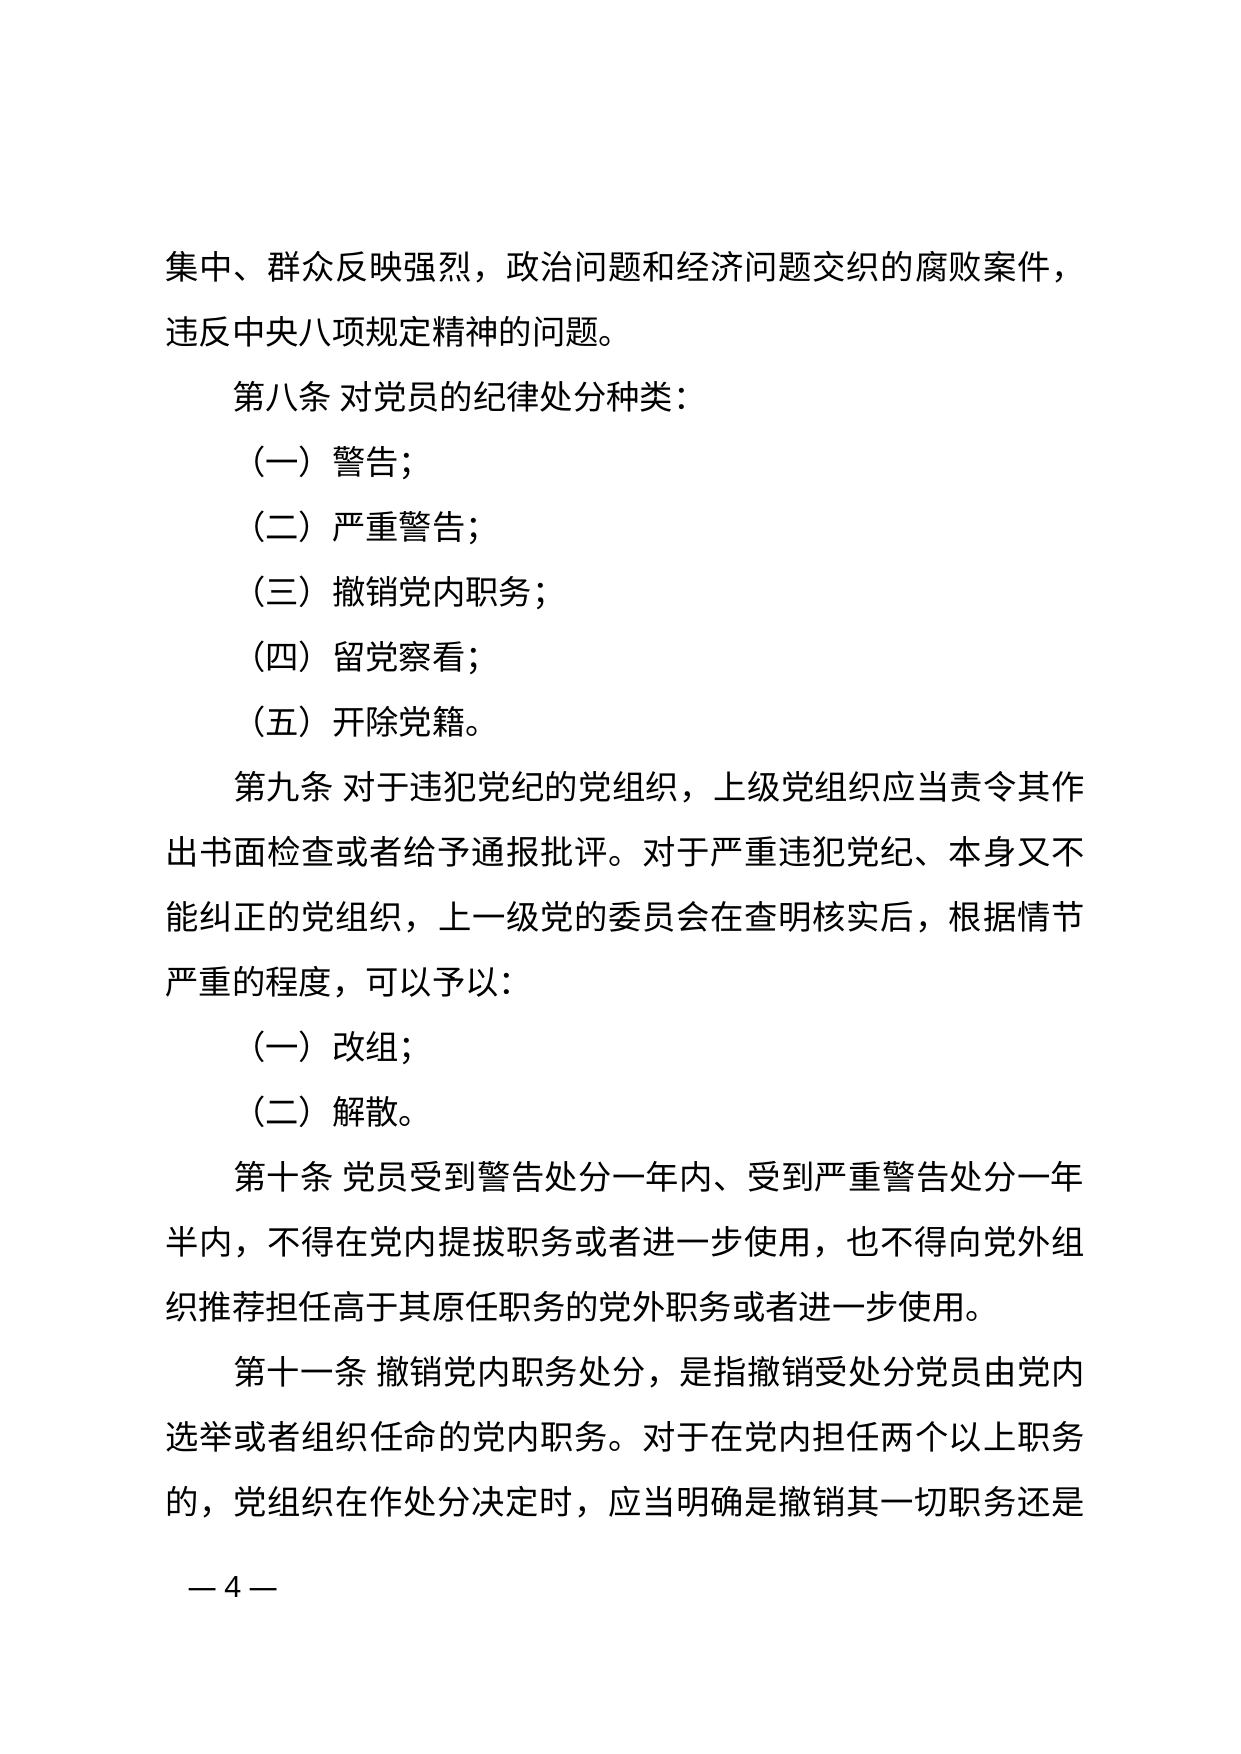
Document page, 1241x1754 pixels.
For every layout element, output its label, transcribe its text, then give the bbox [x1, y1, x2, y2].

text （二）解散。 [165, 1078, 1087, 1143]
text （三）撤销党内职务； [165, 558, 1087, 623]
text （四）留党察看； [165, 623, 1087, 688]
text 第九条 对于违犯党纪的党组织，上级党组织应当责令其作出书面检查或者给予通报批评。对于严重违犯党纪、本身又不能纠正的党组织，上一级党的委员会在查明核实后，根据情节严重的程度，可以予以： [165, 753, 1087, 1013]
text 第十条 党员受到警告处分一年内、受到严重警告处分一年半内，不得在党内提拔职务或者进一步使用，也不得向党外组织推荐担任高于其原任职务的党外职务或者进一步使用。 [165, 1143, 1087, 1338]
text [165, 233, 1087, 363]
text （五）开除党籍。 [165, 688, 1087, 753]
text （一）改组； [165, 1013, 1087, 1078]
text （二）严重警告； [165, 493, 1087, 558]
text 第八条 对党员的纪律处分种类： [165, 363, 1087, 428]
text （一）警告； [165, 428, 1087, 493]
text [165, 1338, 1087, 1533]
